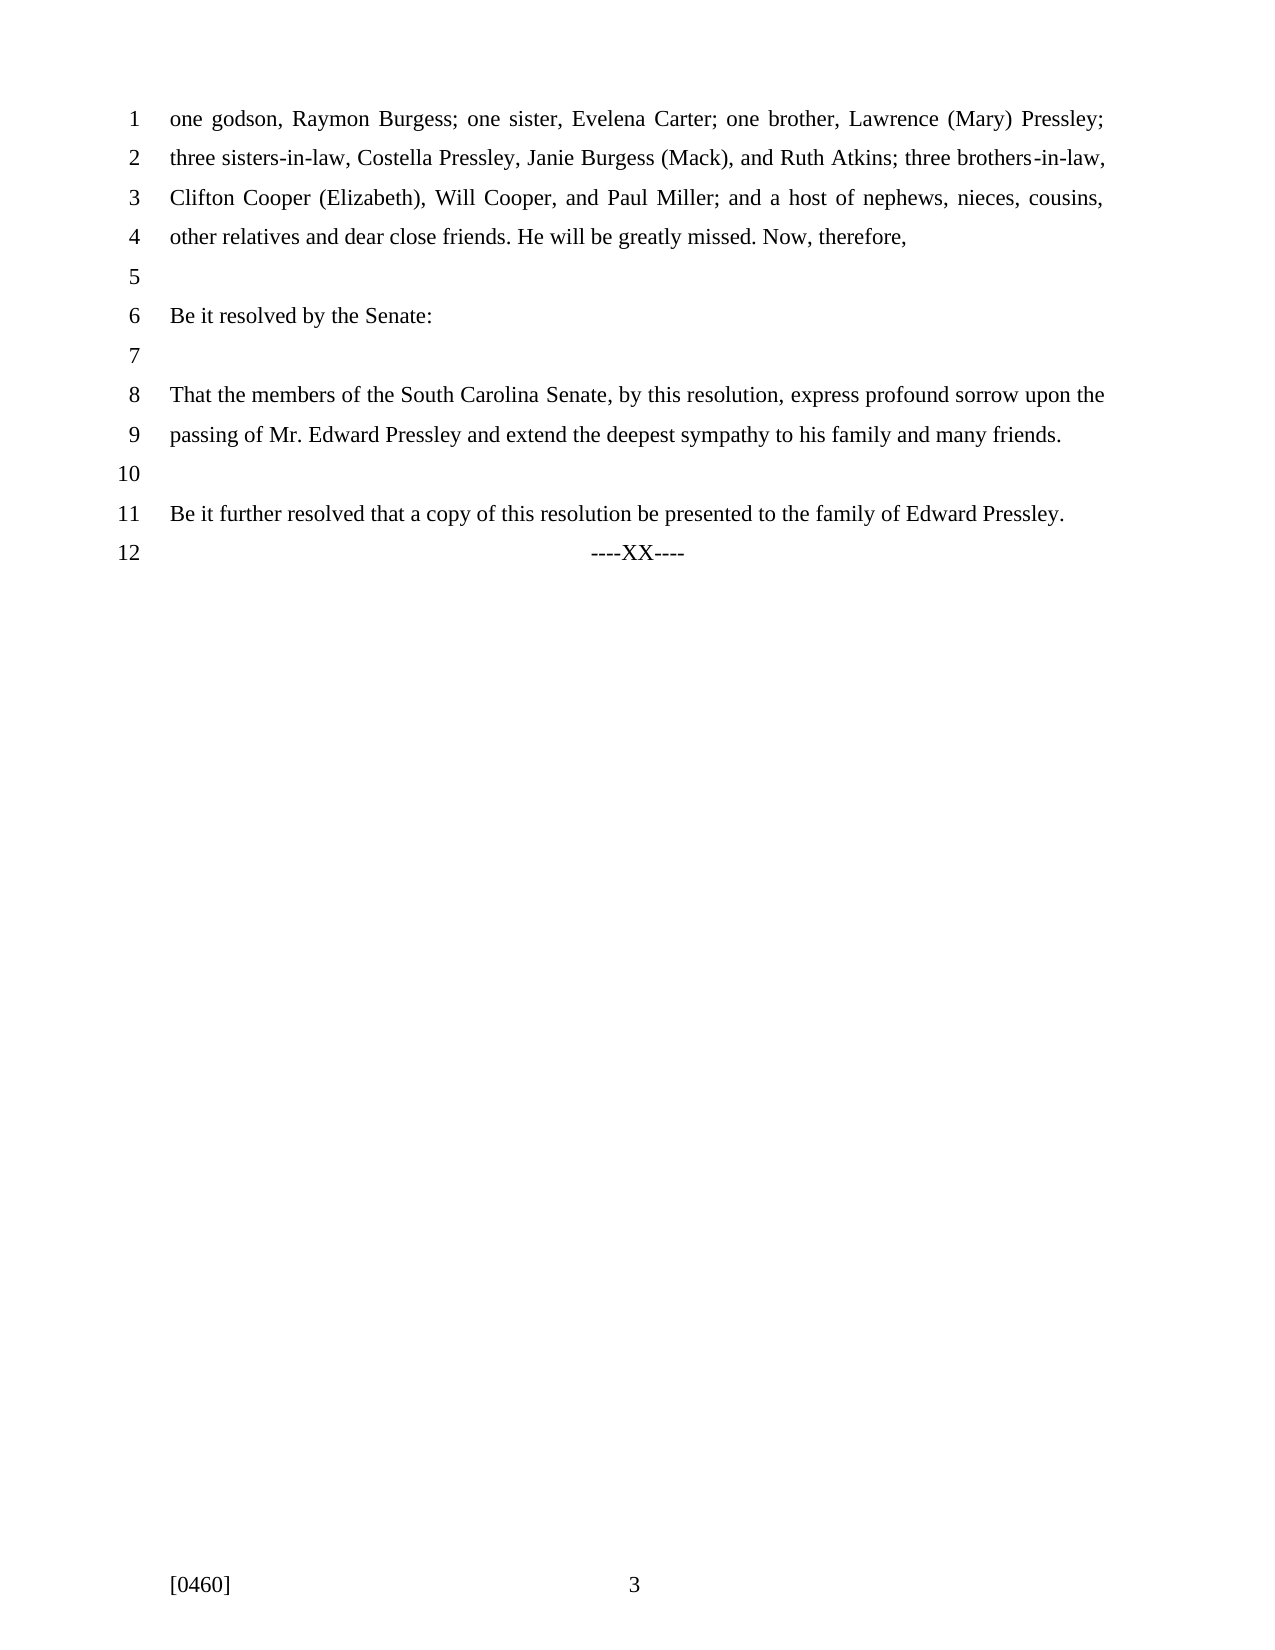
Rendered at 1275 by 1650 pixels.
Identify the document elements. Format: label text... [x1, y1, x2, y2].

text That the members of the South Carolina , by this resolution, express profound sorrow upon the passing of Mr. Edward Pressley and extend the deepest sympathy to his family and many friends. [169, 381, 1106, 447]
text ----XX---- [169, 539, 1106, 566]
text Be it further resolved that a copy of this resolution be presented to the family of Edward Pressley. [169, 500, 1106, 526]
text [169, 105, 1106, 250]
text Be it resolved by the : [169, 302, 1106, 329]
